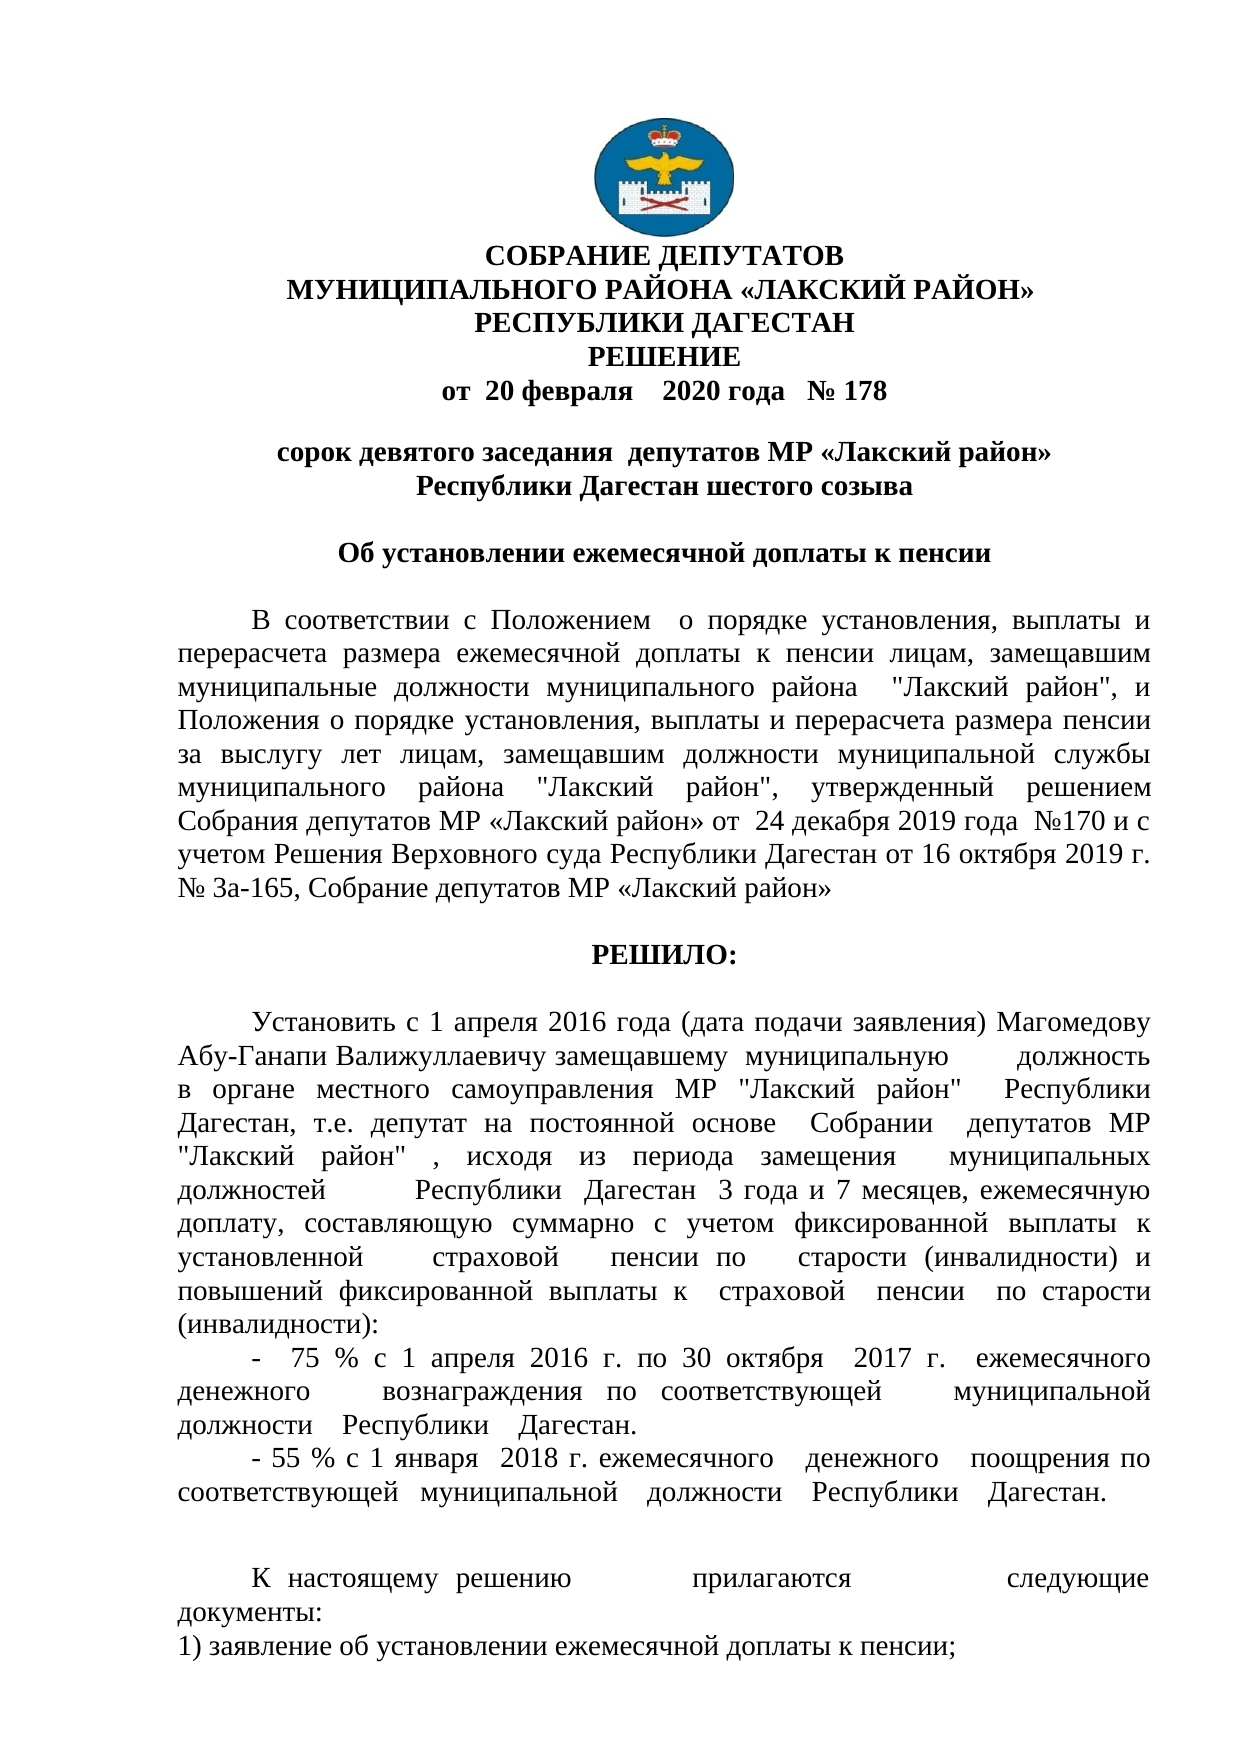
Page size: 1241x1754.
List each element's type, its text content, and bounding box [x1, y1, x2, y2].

text РЕШИЛО: [177, 937, 1152, 971]
text - 55 % с 1 января 2018 г. ежемесячного денежного поощрения по соответствующей муниципальной должности Республики Дагестан. [177, 1440, 1152, 1507]
text 1) заявление об установлении ежемесячной доплаты к пенсии; [177, 1628, 1152, 1661]
text - 75 % с 1 апреля 2016 г. по 30 октября 2017 г. ежемесячного денежного вознаграждения по соответствующей муниципальной должности Республики Дагестан. [177, 1340, 1152, 1440]
text Установить с 1 апреля 2016 года (дата подачи заявления) Магомедову Абу-Ганапи Валижуллаевичу замещавшему муниципальную должность в органе местного самоуправления МР "Лакский район" Республики Дагестан, т.е. депутат на постоянной основе Собрании депутатов МР "Лакский район" , исходя из периода замещения муниципальных должностей Республики Дагестан 3 года и 7 месяцев, ежемесячную доплату, составляющую суммарно с учетом фиксированной выплаты к установленной страховой пенсии по старости (инвалидности) и повышений фиксированной выплаты к страховой пенсии по старости (инвалидности): [177, 1004, 1152, 1340]
picture [594, 118, 654, 171]
text от 20 февраля 2020 года № 178 [177, 373, 1152, 406]
text В соответствии с Положением о порядке установления, выплаты и перерасчета размера ежемесячной доплаты к пенсии лицам, замещавшим муниципальные должности муниципального района "Лакский район", и Положения о порядке установления, выплаты и перерасчета размера пенсии за выслугу лет лицам, замещавшим должности муниципальной службы муниципального района "Лакский район", утвержденный решением Собрания депутатов МР «Лакский район» от 24 декабря 2019 года №170 и с учетом Решения Верховного суда Республики Дагестан от 16 октября 2019 г. № 3а-165, Собрание депутатов МР «Лакский район» [177, 568, 1152, 904]
text Республики Дагестан шестого созыва [177, 468, 1152, 501]
text К настоящему решению прилагаются следующие документы: [177, 1561, 1152, 1628]
text СОБРАНИЕ ДЕПУТАТОВ [177, 238, 1152, 272]
picture [594, 118, 734, 239]
text Об установлении ежемесячной доплаты к пенсии [177, 501, 1152, 568]
picture [618, 118, 713, 217]
text РЕШЕНИЕ [177, 339, 1152, 373]
text сорок девятого заседания депутатов МР «Лакский район» [177, 434, 1152, 468]
text МУНИЦИПАЛЬНОГО РАЙОНА «ЛАКСКИЙ РАЙОН» РЕСПУБЛИКИ ДАГЕСТАН [177, 272, 1152, 339]
